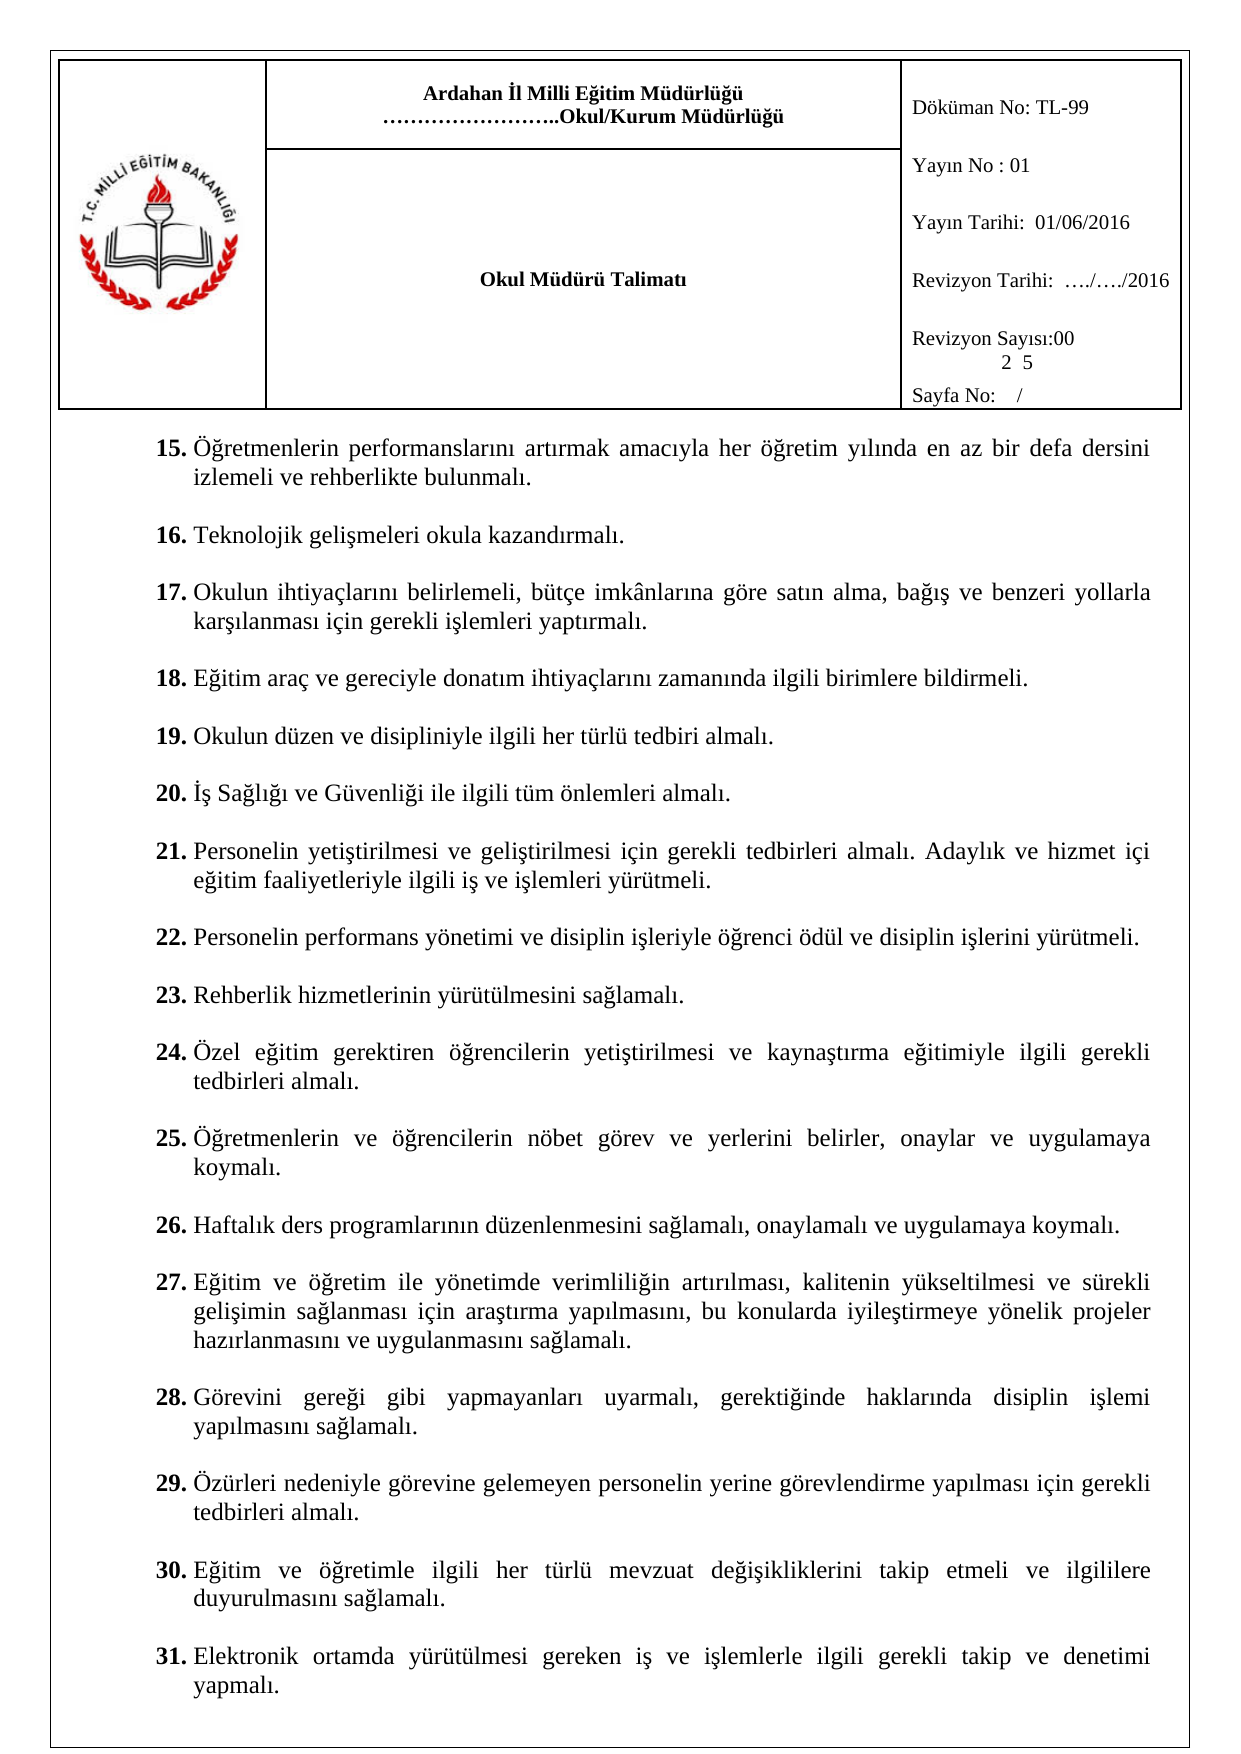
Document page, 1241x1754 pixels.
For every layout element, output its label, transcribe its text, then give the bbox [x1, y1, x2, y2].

list Eğitim ve öğretimle ilgili her türlü mevzuat değişikliklerini takip etmeli ve ilgililere duyurulmasını sağlamalı. [156, 1555, 1152, 1612]
list Teknolojik gelişmeleri okula kazandırmalı. [156, 520, 1152, 548]
list Personelin yetiştirilmesi ve geliştirilmesi için gerekli tedbirleri almalı. Adaylık ve hizmet içi eğitim faaliyetleriyle ilgili iş ve işlemleri yürütmeli. [156, 836, 1152, 893]
list Haftalık ders programlarının düzenlenmesini sağlamalı, onaylamalı ve uygulamaya koymalı. [156, 1210, 1152, 1238]
list Personelin performans yönetimi ve disiplin işleriyle öğrenci ödül ve disiplin işlerini yürütmeli. [156, 922, 1152, 951]
list Eğitim araç ve gereciyle donatım ihtiyaçlarını zamanında ilgili birimlere bildirmeli. [156, 663, 1152, 692]
list Öğretmenlerin performanslarını artırmak amacıyla her öğretim yılında en az bir defa dersini izlemeli ve rehberlikte bulunmalı. [156, 433, 1152, 491]
list Öğretmenlerin ve öğrencilerin nöbet görev ve yerlerini belirler, onaylar ve uygulamaya koymalı. [156, 1123, 1152, 1181]
list Okulun düzen ve disipliniyle ilgili her türlü tedbiri almalı. [156, 721, 1152, 750]
list Eğitim ve öğretim ile yönetimde verimliliğin artırılması, kalitenin yükseltilmesi ve sürekli gelişimin sağlanması için araştırma yapılmasını, bu konularda iyileştirmeye yönelik projeler hazırlanmasını ve uygulanmasını sağlamalı. [156, 1267, 1152, 1353]
list Özürleri nedeniyle görevine gelemeyen personelin yerine görevlendirme yapılması için gerekli tedbirleri almalı. [156, 1468, 1152, 1526]
list Özel eğitim gerektiren öğrencilerin yetiştirilmesi ve kaynaştırma eğitimiyle ilgili gerekli tedbirleri almalı. [156, 1037, 1152, 1095]
list Elektronik ortamda yürütülmesi gereken iş ve işlemlerle ilgili gerekli takip ve denetimi yapmalı. [156, 1641, 1152, 1698]
list İş Sağlığı ve Güvenliği ile ilgili tüm önlemleri almalı. [156, 778, 1152, 807]
list Rehberlik hizmetlerinin yürütülmesini sağlamalı. [156, 980, 1152, 1008]
list Okulun ihtiyaçlarını belirlemeli, bütçe imkânlarına göre satın alma, bağış ve benzeri yollarla karşılanması için gerekli işlemleri yaptırmalı. [156, 577, 1152, 635]
picture [70, 145, 248, 323]
list Görevini gereği gibi yapmayanları uyarmalı, gerektiğinde haklarında disiplin işlemi yapılmasını sağlamalı. [156, 1382, 1152, 1440]
